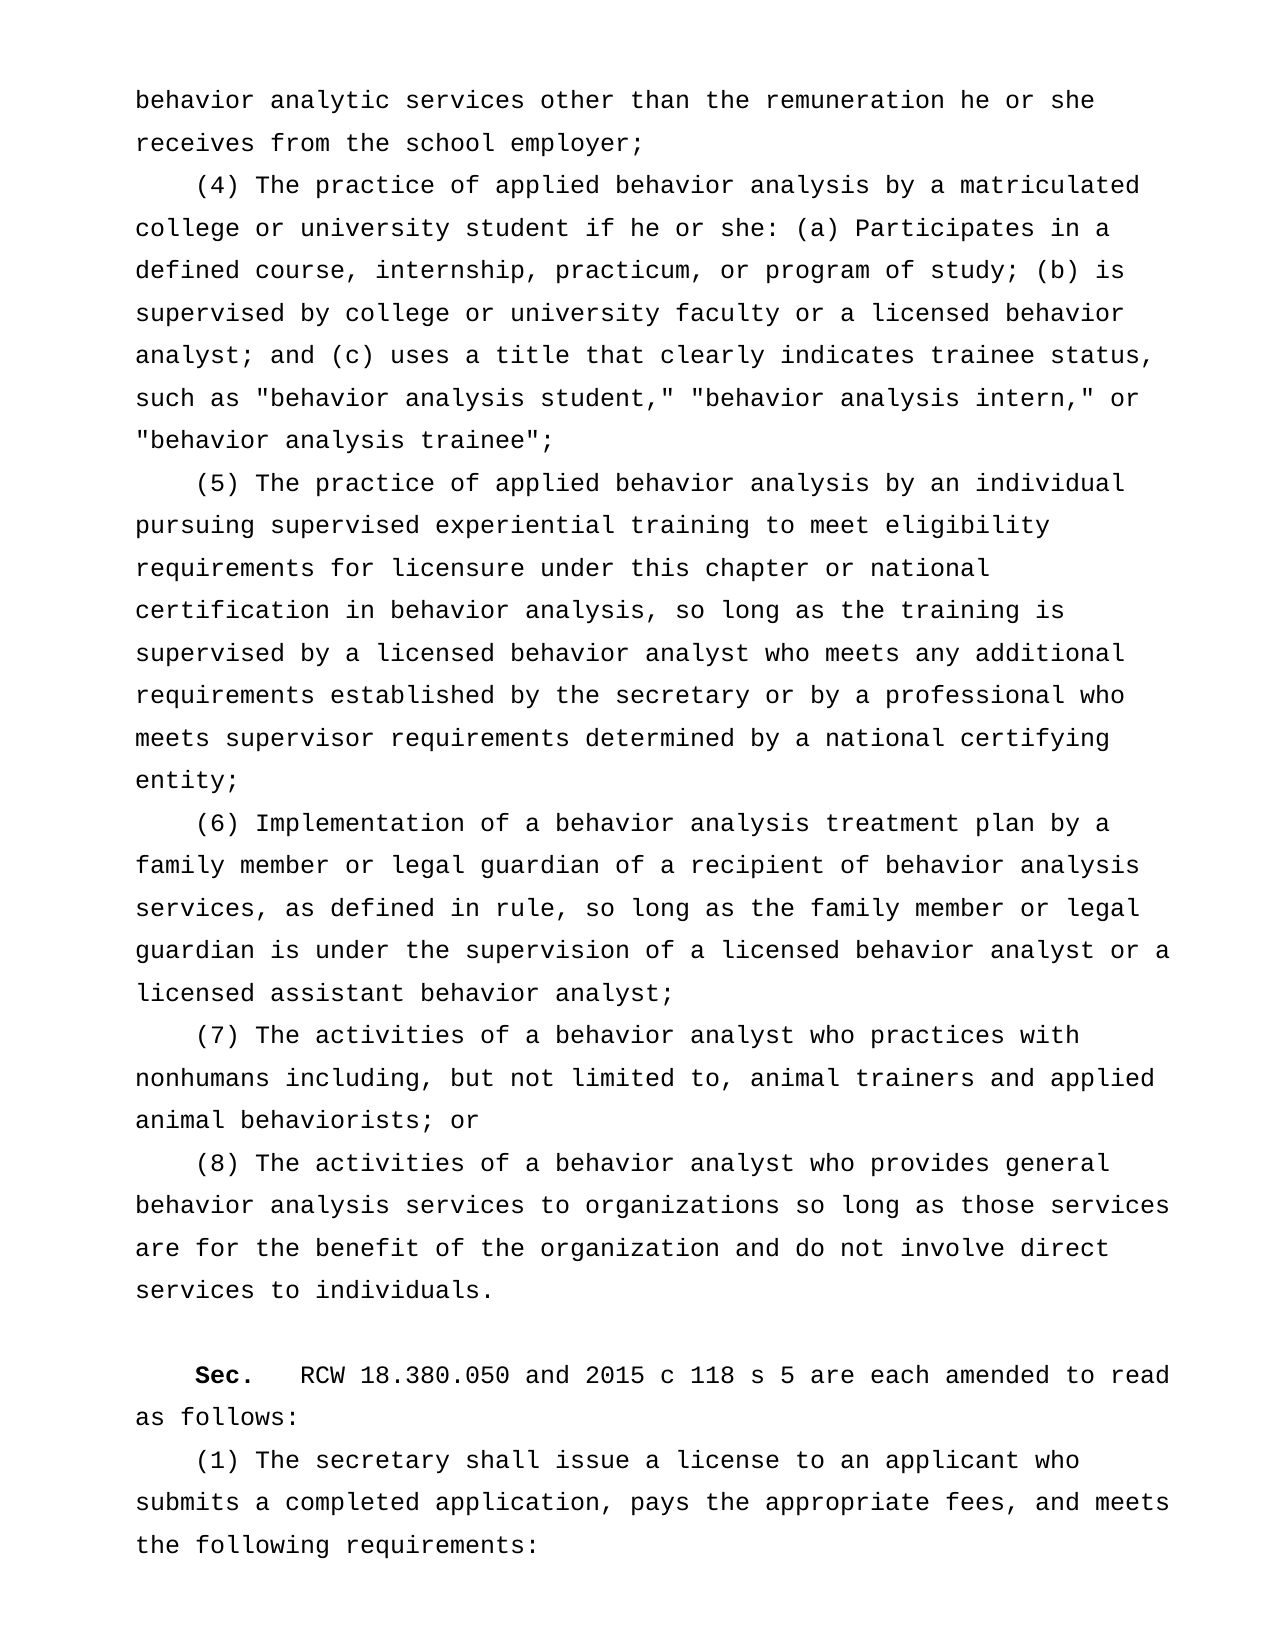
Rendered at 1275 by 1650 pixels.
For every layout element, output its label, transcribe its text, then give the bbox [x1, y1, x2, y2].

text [135, 75, 1170, 160]
text Sec. RCW 18.380.050 and 2015 c 118 s 5 are each amended to read as follows: [135, 1349, 1170, 1434]
text (1) The secretary shall issue a license to an applicant who submits a completed application, pays the appropriate fees, and meets the following requirements: [135, 1434, 1170, 1562]
text (8) The activities of a behavior analyst who provides general behavior analysis services to organizations so long as those services are for the benefit of the organization and do not involve direct services to individuals. [135, 1137, 1170, 1307]
text (6) Implementation of a behavior analysis treatment plan by a family member or legal guardian of a recipient of behavior analysis services, as defined in rule, so long as the family member or legal guardian is under the supervision of a licensed behavior analyst or a licensed assistant behavior analyst; [135, 797, 1170, 1010]
text (7) The activities of a behavior analyst who practices with nonhumans including, but not limited to, animal trainers and applied animal behaviorists; or [135, 1010, 1170, 1137]
text (5) The practice of applied behavior analysis by an individual pursuing supervised experiential training to meet eligibility requirements for licensure under this chapter or national certification in behavior analysis, so long as the training is supervised by a licensed behavior analyst who meets any additional requirements established by the secretary or by a professional who meets supervisor requirements determined by a national certifying entity; [135, 457, 1170, 797]
text (4) The practice of applied behavior analysis by a matriculated college or university student if he or she: (a) Participates in a defined course, internship, practicum, or program of study; (b) is supervised by college or university faculty or a licensed behavior analyst; and (c) uses a title that clearly indicates trainee status, such as "behavior analysis student," "behavior analysis intern," or "behavior analysis trainee"; [135, 160, 1170, 457]
